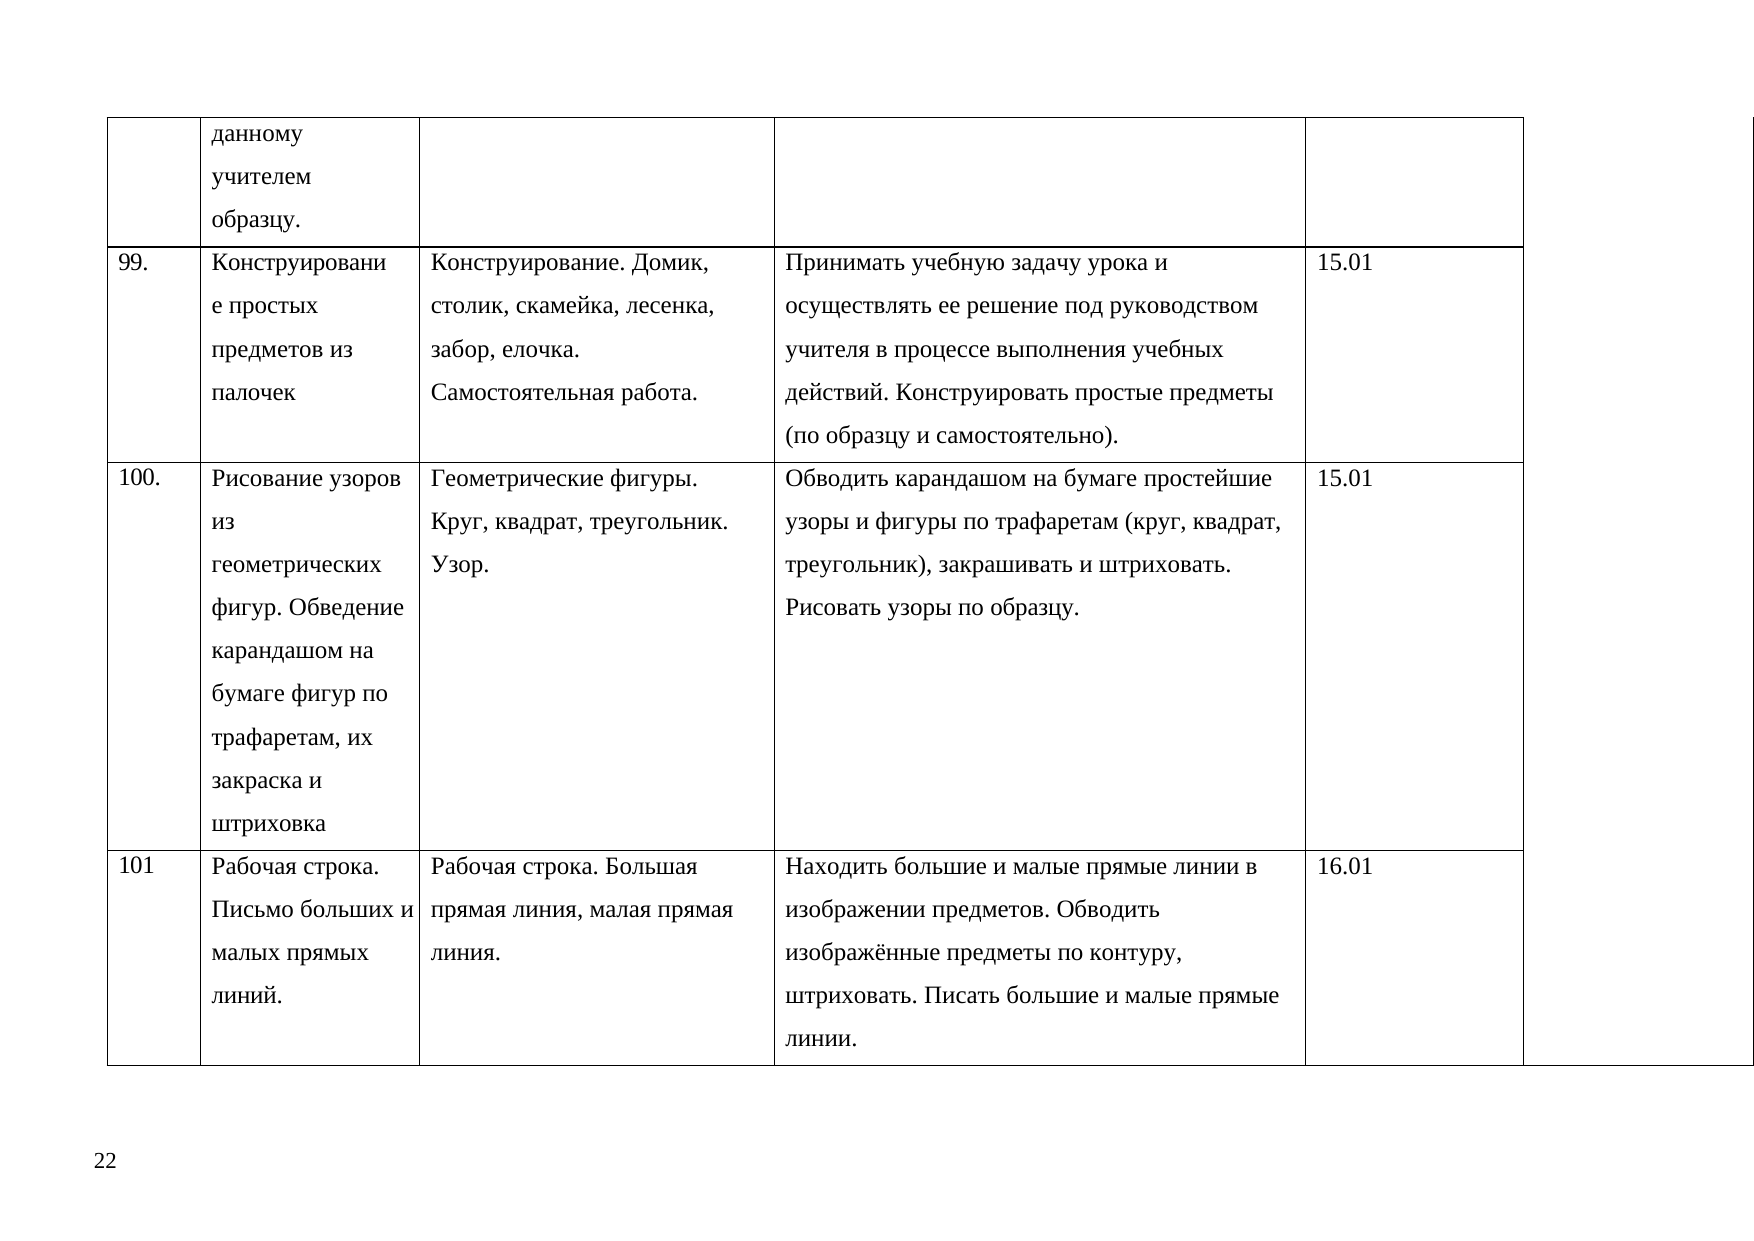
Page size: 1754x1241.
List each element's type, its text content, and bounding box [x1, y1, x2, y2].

table_cell 15.01 [1306, 248, 1523, 462]
table_cell Обводить карандашом на бумаге простейшие узоры и фигуры по трафаретам (круг, квадрат, треугольник), закрашивать и штриховать. Рисовать узоры по образцу. [775, 463, 1305, 850]
table_header данному учителем образцу. [201, 118, 419, 246]
table_cell Рисование узоров из геометрических фигур. Обведение карандашом на бумаге фигур по трафаретам, их закраска и штриховка [201, 463, 419, 850]
table_cell Конструирование простых предметов из палочек [201, 248, 419, 462]
table_header [108, 118, 200, 246]
table_cell 100. [108, 463, 200, 850]
table_header [1524, 117, 1753, 1065]
table_cell 101 [108, 851, 200, 1065]
table_cell Конструирование. Домик, столик, скамейка, лесенка, забор, елочка. Самостоятельная работа. [420, 248, 774, 462]
table_cell Геометрические фигуры. Круг, квадрат, треугольник. Узор. [420, 463, 774, 850]
table_header [1306, 118, 1523, 246]
table_cell Находить большие и малые прямые линии в изображении предметов. Обводить изображённые предметы по контуру, штриховать. Писать большие и малые прямые линии. [775, 851, 1305, 1065]
table_cell Принимать учебную задачу урока и осуществлять ее решение под руководством учителя в процессе выполнения учебных действий. Конструировать простые предметы (по образцу и самостоятельно). [775, 248, 1305, 462]
table_cell Рабочая строка. Большая прямая линия, малая прямая линия. [420, 851, 774, 1065]
table_header [420, 118, 774, 246]
table_header [775, 118, 1305, 246]
table_cell 16.01 [1306, 851, 1523, 1065]
table_cell 15.01 [1306, 463, 1523, 850]
table_cell Рабочая строка. Письмо больших и малых прямых линий. [201, 851, 419, 1065]
table_cell 99. [108, 248, 200, 462]
